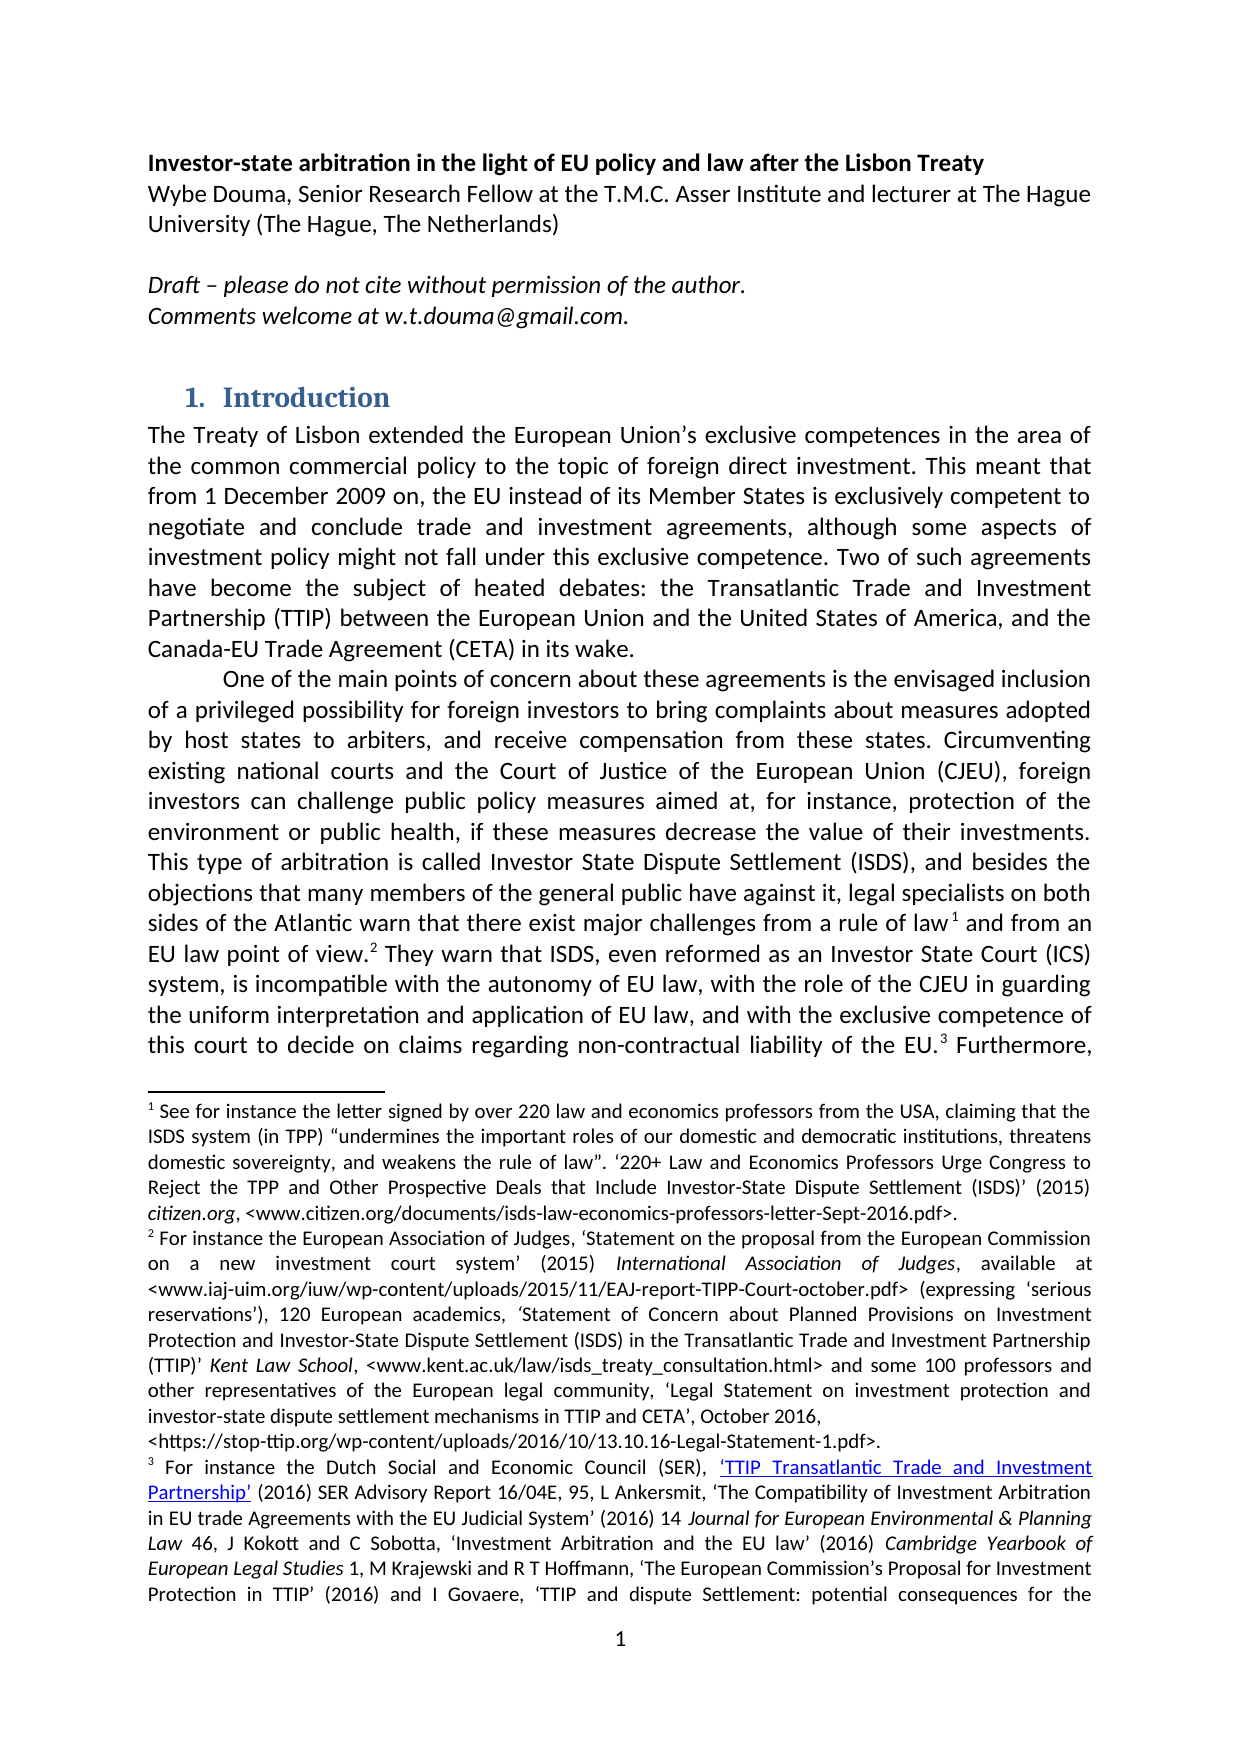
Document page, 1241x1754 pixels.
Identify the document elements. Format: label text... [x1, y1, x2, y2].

subtitle Introduction [185, 381, 1093, 414]
text Wybe Douma, Senior Research Fellow at the T.M.C. Asser Institute and lecturer at The Hague University (The Hague, The Netherlands) [148, 178, 1093, 239]
text The Treaty of Lisbon extended the European Union’s exclusive competences in the area of the common commercial policy to the topic of foreign direct investment. This meant that from 1 December 2009 on, the EU instead of its Member States is exclusively competent to negotiate and conclude trade and investment agreements, although some aspects of investment policy might not fall under this exclusive competence. Two of such agreements have become the subject of heated debates: the Transatlantic Trade and Investment Partnership (TTIP) between the European Union and the United States of America, and the Canada-EU Trade Agreement (CETA) in its wake. [148, 419, 1093, 663]
text Comments welcome at w.t.douma@gmail.com. [148, 300, 1093, 331]
text Draft – please do not cite without permission of the author. [148, 270, 1093, 300]
text Investor-state arbitration in the light of EU policy and law after the Lisbon Treaty [148, 148, 1093, 178]
text One of the main points of concern about these agreements is the envisaged inclusion of a privileged possibility for foreign investors to bring complaints about measures adopted by host states to arbiters, and receive compensation from these states. Circumventing existing national courts and the Court of Justice of the European Union (CJEU), foreign investors can challenge public policy measures aimed at, for instance, protection of the environment or public health, if these measures decrease the value of their investments. This type of arbitration is called Investor State Dispute Settlement (ISDS), and besides the objections that many members of the general public have against it, legal specialists on both sides of the Atlantic warn that there exist major challenges from a rule of law and from an EU law point of view. They warn that ISDS, even reformed as an Investor State Court (ICS) system, is incompatible with the autonomy of EU law, with the role of the CJEU in guarding the uniform interpretation and application of EU law, and with the exclusive competence of this court to decide on claims regarding non-contractual liability of the EU. Furthermore, there exist concerns on the independence of the judges and the way in which they would receive remuneration for their work. Notably, it is unclear how the introduction of the obligation to compensate foreign investors in cases where lawful and proportionate public interest measures are adopted can be reconciled with the EU’s obligations to protect human health and the environment with a view to promote sustainable development when defining EU trade policies, and more specifically with the recent Paris climate agreement to which the EU, Canada, the U.S.A. and numerous other countries signed up. Finally, it can be noted that just before in July 2014, Jean-Claude Juncker said about ISDS: ‘Nor will I accept that the jurisdiction of courts in the EU Member States is limited by special regimes for investor disputes. The rule of law and the principle of equality before the law must also apply in this context.’ On the surface, that sounds like he is opposing ISDS, but in reality he was keeping all options open as ISDS regimes usually do not prevent investors from bringing their claims to EU Member State courts. [148, 663, 1093, 1060]
